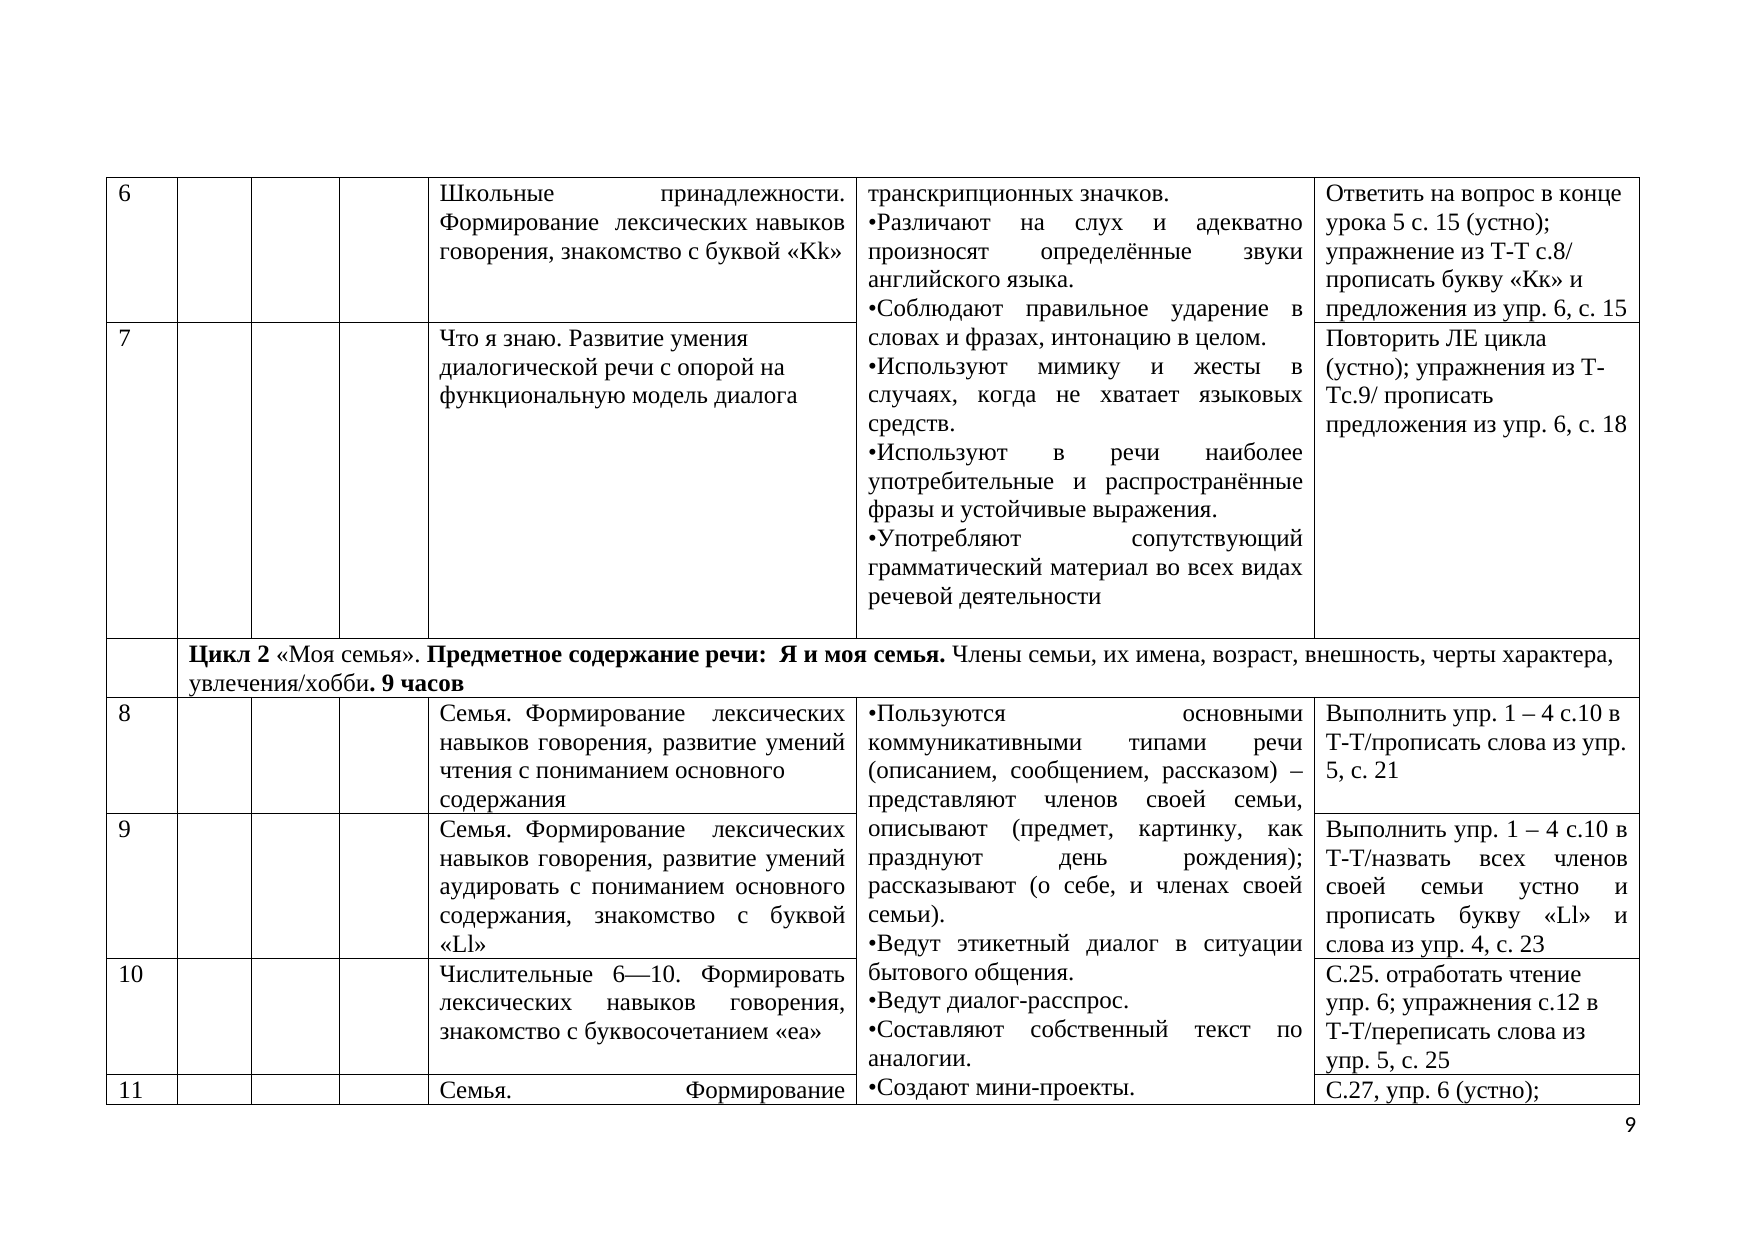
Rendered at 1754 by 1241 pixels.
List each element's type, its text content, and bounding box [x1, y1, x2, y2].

table_cell [340, 959, 428, 1074]
table_cell [252, 1075, 339, 1103]
table_cell Повторить ЛЕ цикла (устно); упражнения из Т-Тс.9/ прописать предложения из упр. 6, с. 18 [1315, 323, 1639, 638]
table_cell 10 [107, 959, 177, 1074]
table_cell 7 [107, 323, 177, 638]
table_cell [1315, 1075, 1639, 1103]
table_cell [178, 323, 251, 638]
table_cell [178, 1075, 251, 1103]
table_cell [178, 178, 251, 322]
table_cell 9 [107, 814, 177, 958]
table_cell [252, 959, 339, 1074]
table_cell Ответить на вопрос в конце урока 5 с. 15 (устно); упражнение из Т-Т с.8/ прописать букву «Кк» и предложения из упр. 6, с. 15 [1315, 178, 1639, 322]
table_cell [178, 698, 251, 813]
table_cell Семья. Формирование лексических навыков говорения, развитие умений аудировать с пониманием основного содержания, знакомство с буквой «Ll» [429, 814, 856, 958]
table_cell Числительные 6—10. Формировать лексических навыков говорения, знакомство с буквосочетанием «еа» [429, 959, 856, 1074]
table_cell [252, 698, 339, 813]
table_cell Школьные принадлежности. Формирование лексических навыков говорения, знакомство с буквой «Kk» [429, 178, 856, 322]
table_cell [340, 1075, 428, 1103]
table_cell Выполнить упр. 1 – 4 с.10 в Т-Т/назвать всех членов своей семьи устно и прописать букву «Ll» и слова из упр. 4, с. 23 [1315, 814, 1639, 958]
table_cell Семья. Формирование лексических навыков говорения, развитие умений чтения с пониманием основного содержания [429, 698, 856, 813]
table_cell •Пользуются основными коммуникативными типами речи (описанием, сообщением, рассказом) – представляют членов своей семьи, описывают (предмет, картинку, как празднуют день рождения); рассказывают (о себе, и членах своей семьи). •Ведут этикетный диалог в ситуации бытового общения. •Ведут диалог-расспрос. •Составляют собственный текст по аналогии. •Создают мини-проекты. •Оперируют активной лексикой в процессе общения. •Воспроизводят наизусть тексты рифмовок, песен. •Понимают на слух речь учителя, одноклассников и небольшие доступные тексты в аудиозаписи, построенные на изученном языковом материале: краткие диалоги, рифмовки, песни. • Вербально или невербально реагируют на услышанное. •Выразительно читают вслух небольшие тексты. •Соблюдают правильное ударение в словах и фразах, интонацию в целом. •Соблюдают нормы произношения звуков английского языка в чтении вслух и устной речи и корректно произносят предложения с точки зрения их ритмико-интонационных особенностей. •Используют в речи наиболее употребительные и распространённые фразы и устойчивые выражения. •Употребляют сопутствующий грамматический материал во всех видах речевой деятельности [857, 698, 1314, 1103]
table_cell Что я знаю. Развитие умения диалогической речи с опорой на функциональную модель диалога [429, 323, 856, 638]
table_cell 11 [107, 1075, 177, 1103]
table_cell [252, 814, 339, 958]
table_cell [107, 639, 177, 697]
table_cell [340, 178, 428, 322]
table_cell 6 [107, 178, 177, 322]
table_cell 8 [107, 698, 177, 813]
table_cell [340, 814, 428, 958]
table_cell [340, 323, 428, 638]
table_cell Выполнить упр. 1 – 4 с.10 в Т-Т/прописать слова из упр. 5, с. 21 [1315, 698, 1639, 813]
table_cell [178, 814, 251, 958]
table_cell [252, 178, 339, 322]
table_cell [429, 1075, 856, 1103]
table_cell Цикл 2 «Моя семья». Предметное содержание речи: Я и моя семья. Члены семьи, их имена, возраст, внешность, черты характера, увлечения/хобби. 9 часов [178, 639, 1639, 697]
table_cell [340, 698, 428, 813]
table_cell [252, 323, 339, 638]
table_cell [178, 959, 251, 1074]
table_cell С.25. отработать чтение упр. 6; упражнения с.12 в Т-Т/переписать слова из упр. 5, с. 25 [1315, 959, 1639, 1074]
